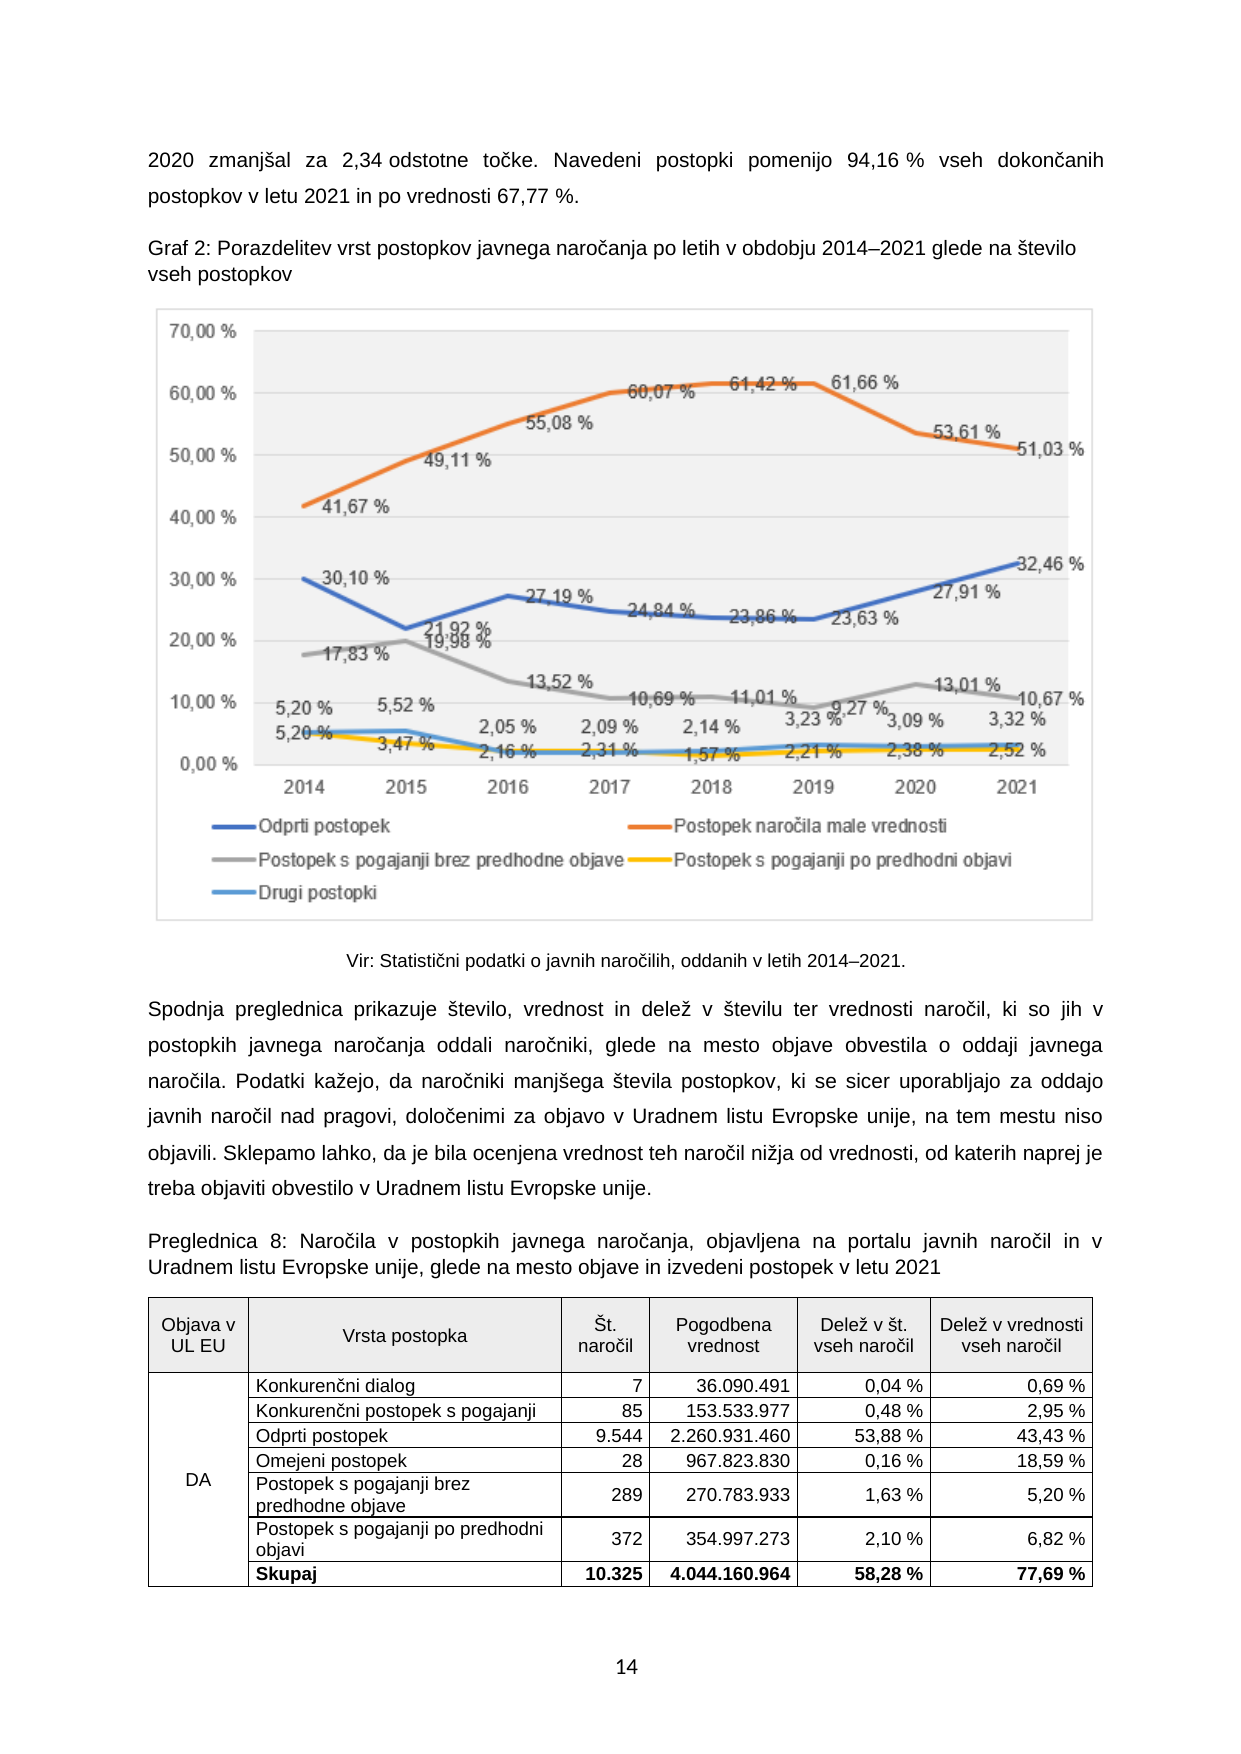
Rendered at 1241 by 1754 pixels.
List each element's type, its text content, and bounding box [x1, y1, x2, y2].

table_cell 2.260.931.460 [650, 1423, 797, 1447]
table_cell 85 [562, 1398, 649, 1422]
table_cell 0,16 % [798, 1448, 930, 1472]
text Graf 2: Porazdelitev vrst postopkov javnega naročanja po letih v obdobju 2014–2021 glede na število vseh postopkov [148, 236, 1104, 286]
table_cell 7 [562, 1373, 649, 1397]
table_header Delež v vrednosti vseh naročil [931, 1298, 1092, 1372]
table_cell 354.997.273 [650, 1518, 797, 1561]
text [148, 148, 1104, 208]
table_header Delež v št. vseh naročil [798, 1298, 930, 1372]
table_cell 967.823.830 [650, 1448, 797, 1472]
text Spodnja preglednica prikazuje število, vrednost in delež v številu ter vrednosti naročil, ki so jih v postopkih javnega naročanja oddali naročniki, glede na mesto objave obvestila o oddaji javnega naročila. Podatki kažejo, da naročniki manjšega števila postopkov, ki se sicer uporabljajo za oddajo javnih naročil nad pragovi, določenimi za objavo v Uradnem listu Evropske unije, na tem mestu niso objavili. Sklepamo lahko, da je bila ocenjena vrednost teh naročil nižja od vrednosti, od katerih naprej je treba objaviti obvestilo v Uradnem listu Evropske unije. [148, 997, 1104, 1200]
table_cell 1,63 % [798, 1473, 930, 1516]
table_cell Skupaj [249, 1562, 561, 1586]
table_cell 53,88 % [798, 1423, 930, 1447]
table_cell 289 [562, 1473, 649, 1516]
table_cell 6,82 % [931, 1518, 1092, 1561]
table_cell 153.533.977 [650, 1398, 797, 1422]
table_cell 0,48 % [798, 1398, 930, 1422]
table_cell 4.044.160.964 [650, 1562, 797, 1586]
table_cell 9.544 [562, 1423, 649, 1447]
table_cell 36.090.491 [650, 1373, 797, 1397]
table_header Vrsta postopka [249, 1298, 561, 1372]
table_header Pogodbena vrednost [650, 1298, 797, 1372]
table_cell 58,28 % [798, 1562, 930, 1586]
table_cell 2,95 % [931, 1398, 1092, 1422]
table_cell Postopek s pogajanji brez predhodne objave [249, 1473, 561, 1516]
text Preglednica 8: Naročila v postopkih javnega naročanja, objavljena na portalu javnih naročil in v Uradnem listu Evropske unije, glede na mesto objave in izvedeni postopek v letu 2021 [148, 1229, 1104, 1279]
table_cell 10.325 [562, 1562, 649, 1586]
table_cell Omejeni postopek [249, 1448, 561, 1472]
table_cell Konkurenčni postopek s pogajanji [249, 1398, 561, 1422]
table_header Št. naročil [562, 1298, 649, 1372]
table_cell 28 [562, 1448, 649, 1472]
table_cell 5,20 % [931, 1473, 1092, 1516]
table_cell Konkurenčni dialog [249, 1373, 561, 1397]
picture [147, 304, 1104, 932]
table_cell 0,04 % [798, 1373, 930, 1397]
table_cell Odprti postopek [249, 1423, 561, 1447]
table_cell 372 [562, 1518, 649, 1561]
table_cell 18,59 % [931, 1448, 1092, 1472]
table_cell 77,69 % [931, 1562, 1092, 1586]
table_header Objava v UL EU [149, 1298, 248, 1372]
table_cell 2,10 % [798, 1518, 930, 1561]
table_cell Postopek s pogajanji po predhodni objavi [249, 1518, 561, 1561]
table_cell DA [149, 1373, 248, 1586]
table_cell 270.783.933 [650, 1473, 797, 1516]
table_cell 43,43 % [931, 1423, 1092, 1447]
table_cell 0,69 % [931, 1373, 1092, 1397]
text Vir: Statistični podatki o javnih naročilih, oddanih v letih 2014–2021. [148, 950, 1104, 972]
